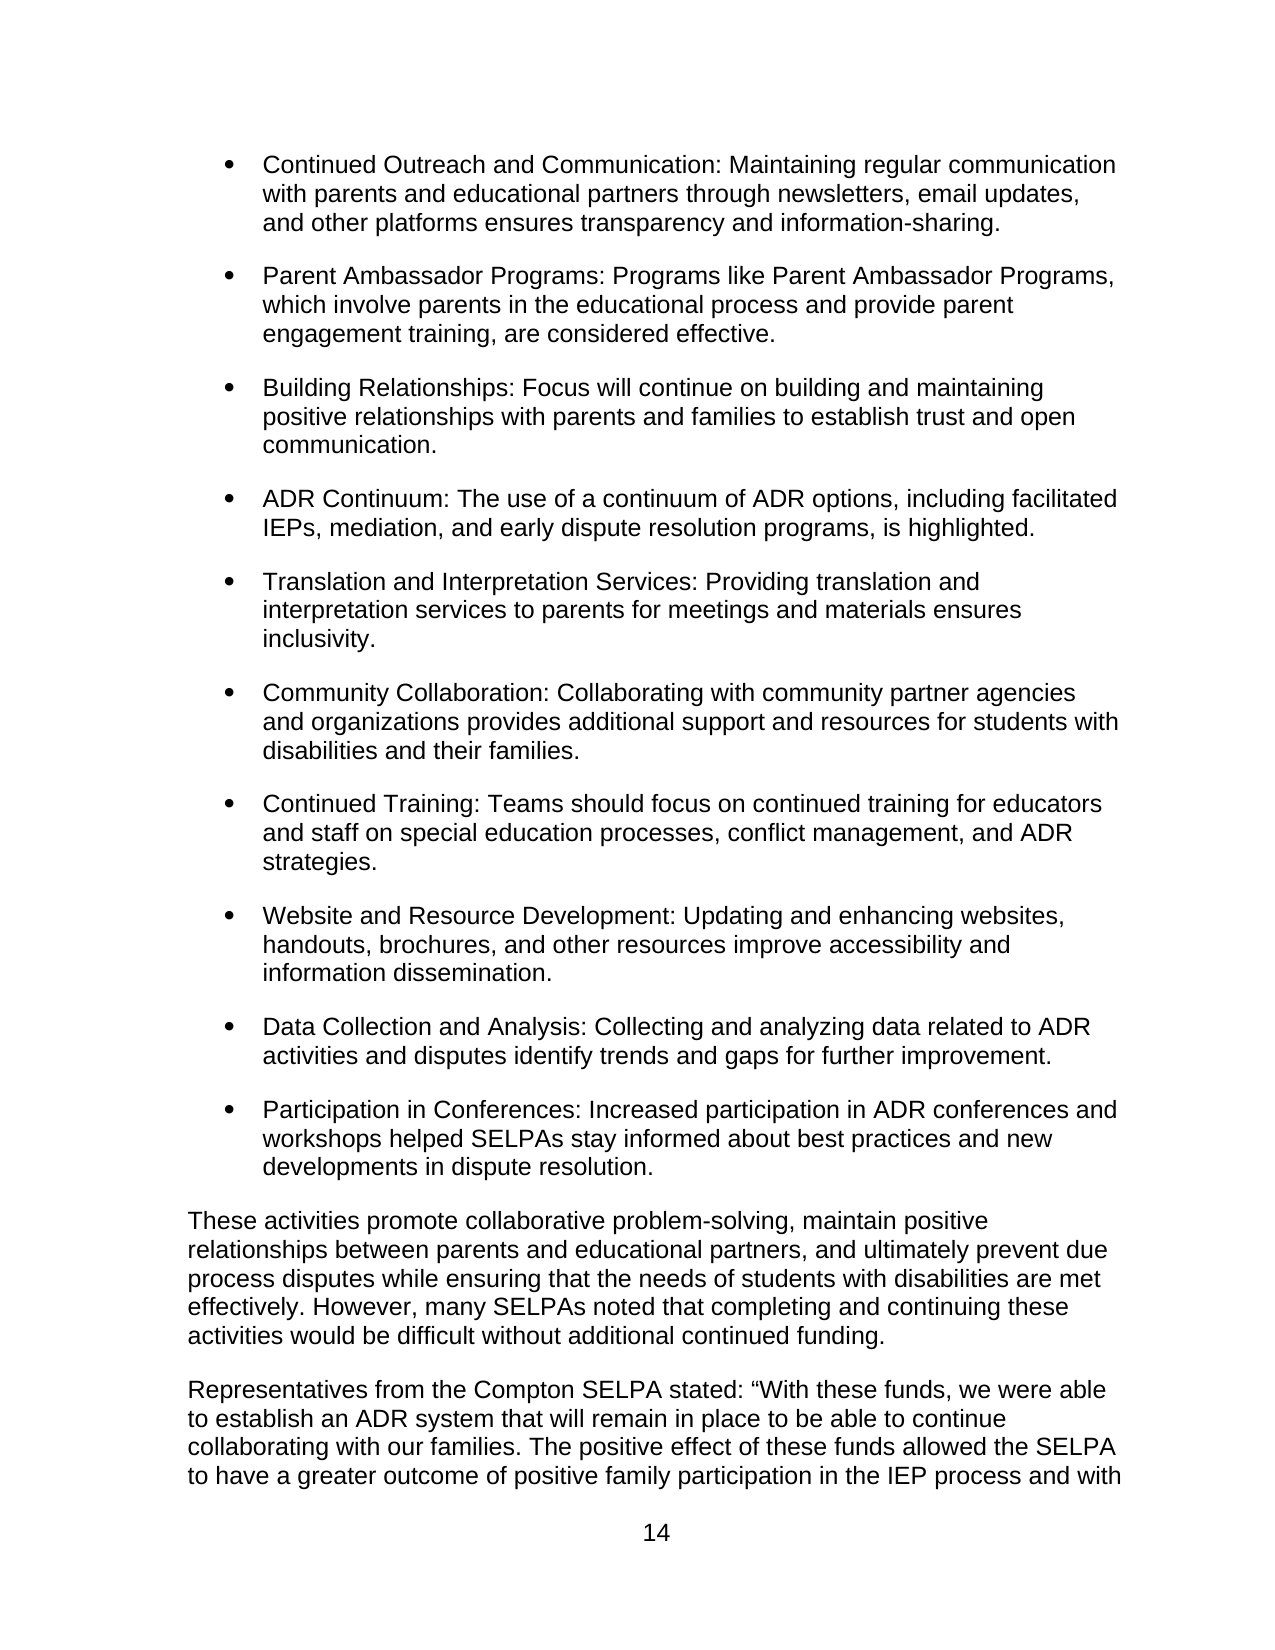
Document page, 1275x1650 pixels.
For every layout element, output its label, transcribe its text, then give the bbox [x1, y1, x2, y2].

list Data Collection and Analysis: Collecting and analyzing data related to ADR activities and disputes identify trends and gaps for further improvement. [225, 1012, 1125, 1070]
list Continued Outreach and Communication: Maintaining regular communication with parents and educational partners through newsletters, email updates, and other platforms ensures transparency and information-sharing. [225, 150, 1125, 236]
list Continued Training: Teams should focus on continued training for educators and staff on special education processes, conflict management, and ADR strategies. [225, 789, 1125, 876]
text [187, 1375, 1125, 1490]
list Community Collaboration: Collaborating with community partner agencies and organizations provides additional support and resources for students with disabilities and their families. [225, 678, 1125, 764]
list Building Relationships: Focus will continue on building and maintaining positive relationships with parents and families to establish trust and open communication. [225, 373, 1125, 459]
list Parent Ambassador Programs: Programs like Parent Ambassador Programs, which involve parents in the educational process and provide parent engagement training, are considered effective. [225, 261, 1125, 348]
list ADR Continuum: The use of a continuum of ADR options, including facilitated IEPs, mediation, and early dispute resolution programs, is highlighted. [225, 484, 1125, 542]
list Translation and Interpretation Services: Providing translation and interpretation services to parents for meetings and materials ensures inclusivity. [225, 567, 1125, 653]
list Website and Resource Development: Updating and enhancing websites, handouts, brochures, and other resources improve accessibility and information dissemination. [225, 901, 1125, 987]
list Participation in Conferences: Increased participation in ADR conferences and workshops helped SELPAs stay informed about best practices and new developments in dispute resolution. [225, 1095, 1125, 1181]
text These activities promote collaborative problem-solving, maintain positive relationships between parents and educational partners, and ultimately prevent due process disputes while ensuring that the needs of students with disabilities are met effectively. However, many SELPAs noted that completing and continuing these activities would be difficult without additional continued funding. [187, 1206, 1125, 1350]
